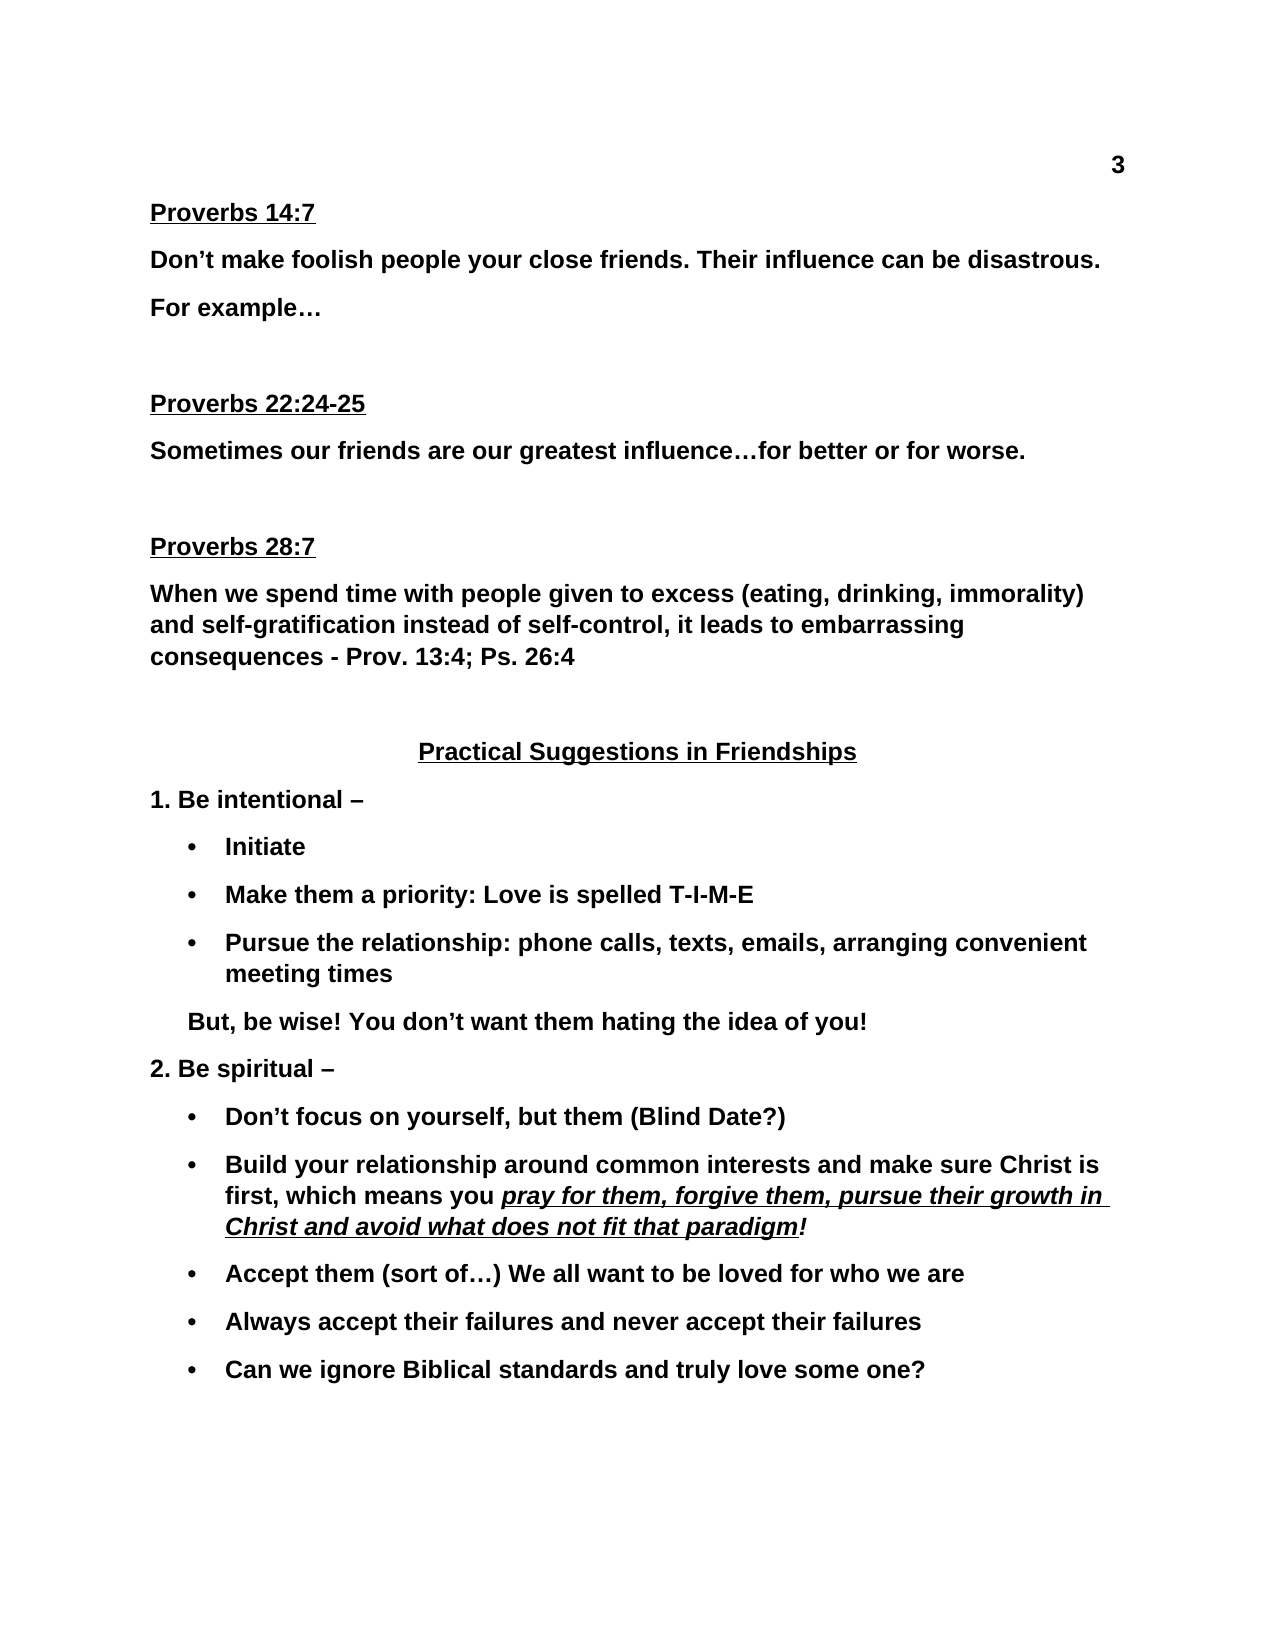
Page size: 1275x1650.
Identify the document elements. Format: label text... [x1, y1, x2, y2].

text Proverbs 28:7 [150, 532, 1125, 560]
list Accept them (sort of…) We all want to be loved for who we are [187, 1259, 1125, 1288]
list Don’t focus on yourself, but them (Blind Date?) [187, 1102, 1125, 1131]
list Initiate [187, 832, 1125, 861]
text For example… [150, 293, 1125, 322]
text Proverbs 22:24-25 [150, 388, 1125, 417]
list Build your relationship around common interests and make sure Christ is first, which means you pray for them, forgive them, pursue their growth in Christ and avoid what does not fit that paradigm! [187, 1149, 1125, 1240]
text Don’t make foolish people your close friends. Their influence can be disastrous. [150, 245, 1125, 274]
text Practical Suggestions in Friendships [150, 737, 1125, 766]
list Always accept their failures and never accept their failures [187, 1307, 1125, 1336]
list Make them a priority: Love is spelled T-I-M-E [187, 880, 1125, 909]
text 2. Be spiritual – [150, 1054, 1125, 1083]
list Can we ignore Biblical standards and truly love some one? [187, 1355, 1125, 1383]
text 1. Be intentional – [150, 784, 1125, 813]
text 3 [150, 150, 1125, 179]
list Pursue the relationship: phone calls, texts, emails, arranging convenient meeting times [187, 928, 1125, 987]
text Proverbs 14:7 [150, 198, 1125, 226]
text Sometimes our friends are our greatest influence…for better or for worse. [150, 436, 1125, 465]
text But, be wise! You don’t want them hating the idea of you! [150, 1006, 1125, 1035]
text When we spend time with people given to excess (eating, drinking, immorality) and self-gratification instead of self-control, it leads to embarrassing consequences - Prov. 13:4; Ps. 26:4 [150, 579, 1125, 670]
